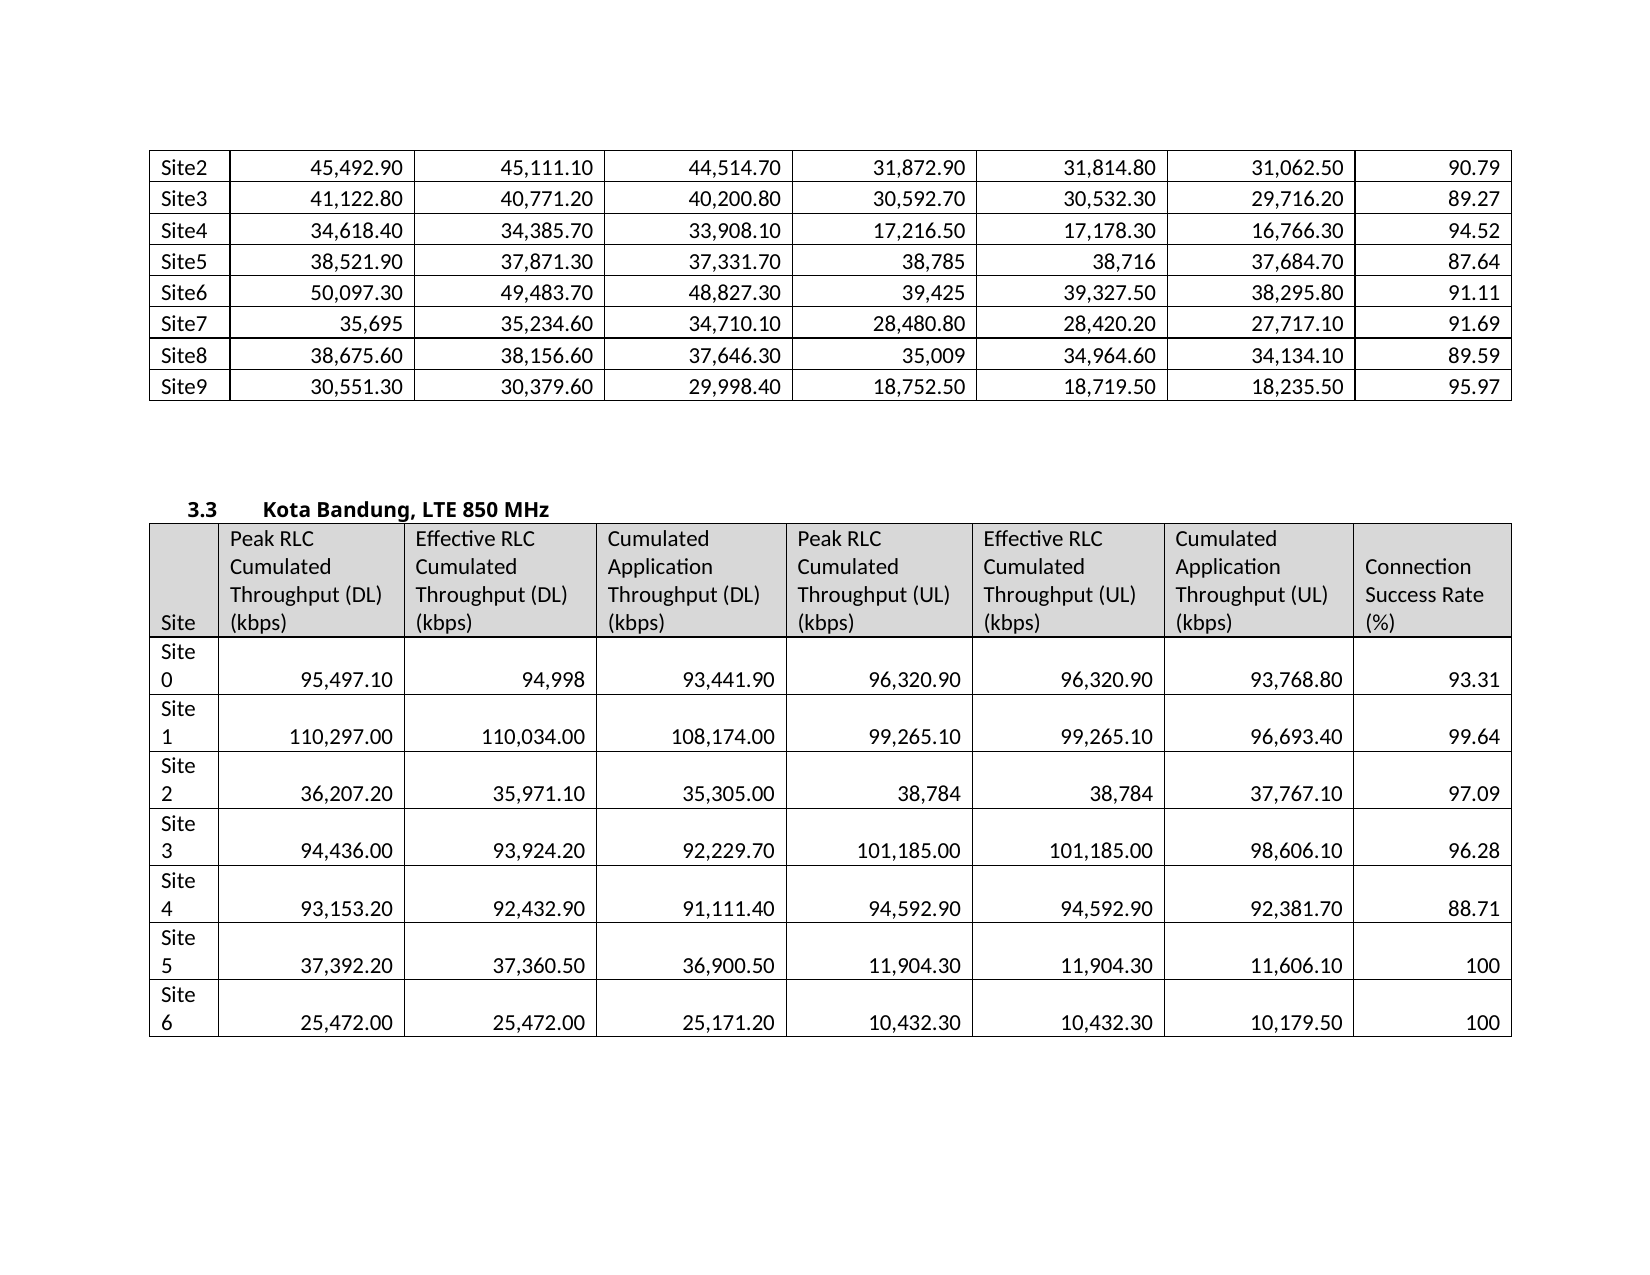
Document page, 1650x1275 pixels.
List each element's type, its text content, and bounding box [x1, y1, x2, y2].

table_cell 38,156.60 [415, 339, 604, 369]
table_cell 34,618.40 [231, 214, 414, 244]
table_cell 94,998 [405, 638, 596, 693]
table_cell 11,904.30 [787, 923, 972, 979]
table_cell 33,908.10 [605, 214, 792, 244]
table_cell 11,606.10 [1165, 923, 1353, 979]
table_header Effective RLC Cumulated Throughput (UL) (kbps) [973, 524, 1164, 636]
table_cell 110,297.00 [219, 695, 404, 751]
table_cell Site0 [150, 638, 218, 693]
table_cell 36,207.20 [219, 752, 404, 808]
table_header Effective RLC Cumulated Throughput (DL) (kbps) [405, 524, 596, 636]
table_cell 96,320.90 [787, 638, 972, 693]
table_cell Site5 [150, 923, 218, 979]
table_cell 92,432.90 [405, 866, 596, 922]
table_cell 18,719.50 [977, 370, 1167, 400]
table_cell 34,964.60 [977, 339, 1167, 369]
table_cell 35,009 [793, 339, 976, 369]
table_cell 10,179.50 [1165, 980, 1353, 1036]
table_cell 28,420.20 [977, 307, 1167, 337]
table_cell 87.64 [1356, 245, 1511, 275]
table_cell 25,472.00 [405, 980, 596, 1036]
table_cell 35,234.60 [415, 307, 604, 337]
table_header Cumulated Application Throughput (DL) (kbps) [597, 524, 786, 636]
table_cell 96,320.90 [973, 638, 1164, 693]
table_cell 30,592.70 [793, 182, 976, 212]
table_cell 34,134.10 [1168, 339, 1354, 369]
table_cell Site3 [150, 182, 229, 212]
table_cell 28,480.80 [793, 307, 976, 337]
table_cell 31,062.50 [1168, 151, 1354, 181]
table_cell 37,331.70 [605, 245, 792, 275]
table_cell 39,327.50 [977, 276, 1167, 306]
table_cell 27,717.10 [1168, 307, 1354, 337]
table_cell 93,441.90 [597, 638, 786, 693]
table_header Site [150, 524, 218, 636]
table_cell 35,305.00 [597, 752, 786, 808]
table_cell 38,716 [977, 245, 1167, 275]
table_cell 35,695 [231, 307, 414, 337]
table_cell 94,592.90 [973, 866, 1164, 922]
table_cell 95,497.10 [219, 638, 404, 693]
table_cell Site8 [150, 339, 229, 369]
table_cell 29,998.40 [605, 370, 792, 400]
table_cell 31,872.90 [793, 151, 976, 181]
table_cell 45,111.10 [415, 151, 604, 181]
table_cell 96.28 [1354, 809, 1511, 865]
table_cell Site2 [150, 752, 218, 808]
table_cell Site6 [150, 276, 229, 306]
table_cell 36,900.50 [597, 923, 786, 979]
table_cell 17,178.30 [977, 214, 1167, 244]
table_cell 88.71 [1354, 866, 1511, 922]
table_cell 93,768.80 [1165, 638, 1353, 693]
table_cell Site9 [150, 370, 229, 400]
table_cell 29,716.20 [1168, 182, 1354, 212]
table_cell Site1 [150, 695, 218, 751]
table_cell 40,200.80 [605, 182, 792, 212]
table_cell 34,710.10 [605, 307, 792, 337]
table_cell 98,606.10 [1165, 809, 1353, 865]
table_cell 38,521.90 [231, 245, 414, 275]
table_cell 18,235.50 [1168, 370, 1354, 400]
table_cell 50,097.30 [231, 276, 414, 306]
table_cell 101,185.00 [787, 809, 972, 865]
table_cell 92,381.70 [1165, 866, 1353, 922]
table_cell Site3 [150, 809, 218, 865]
table_cell 48,827.30 [605, 276, 792, 306]
table_cell 49,483.70 [415, 276, 604, 306]
table_cell Site2 [150, 151, 229, 181]
table_cell 39,425 [793, 276, 976, 306]
table_cell 91,111.40 [597, 866, 786, 922]
table_cell 94,436.00 [219, 809, 404, 865]
table_cell 25,171.20 [597, 980, 786, 1036]
table_cell 34,385.70 [415, 214, 604, 244]
table_cell 108,174.00 [597, 695, 786, 751]
table_cell 100 [1354, 980, 1511, 1036]
table_cell 93,924.20 [405, 809, 596, 865]
table_cell Site7 [150, 307, 229, 337]
table_cell 45,492.90 [231, 151, 414, 181]
table_cell 110,034.00 [405, 695, 596, 751]
table_cell 99,265.10 [787, 695, 972, 751]
table_cell 38,295.80 [1168, 276, 1354, 306]
table_cell 37,684.70 [1168, 245, 1354, 275]
table_cell Site6 [150, 980, 218, 1036]
table_cell 38,784 [787, 752, 972, 808]
table_cell 30,551.30 [231, 370, 414, 400]
table_cell 37,767.10 [1165, 752, 1353, 808]
table_cell Site4 [150, 866, 218, 922]
table_cell 37,646.30 [605, 339, 792, 369]
table_header Cumulated Application Throughput (UL) (kbps) [1165, 524, 1353, 636]
table_cell 91.11 [1356, 276, 1511, 306]
table_cell 40,771.20 [415, 182, 604, 212]
table_header Peak RLC Cumulated Throughput (DL) (kbps) [219, 524, 404, 636]
table_cell 37,871.30 [415, 245, 604, 275]
table_cell 30,532.30 [977, 182, 1167, 212]
table_cell 100 [1354, 923, 1511, 979]
table_cell 11,904.30 [973, 923, 1164, 979]
table_cell Site4 [150, 214, 229, 244]
table_header Connection Success Rate (%) [1354, 524, 1511, 636]
table_cell 38,675.60 [231, 339, 414, 369]
table_cell 10,432.30 [973, 980, 1164, 1036]
table_cell 18,752.50 [793, 370, 976, 400]
table_cell 10,432.30 [787, 980, 972, 1036]
list Kota Bandung, LTE 850 MHz [187, 495, 1500, 523]
table_cell Site5 [150, 245, 229, 275]
table_cell 101,185.00 [973, 809, 1164, 865]
table_cell 25,472.00 [219, 980, 404, 1036]
table_cell 38,785 [793, 245, 976, 275]
table_cell 37,392.20 [219, 923, 404, 979]
table_cell 30,379.60 [415, 370, 604, 400]
table_cell 37,360.50 [405, 923, 596, 979]
table_cell 44,514.70 [605, 151, 792, 181]
table_cell 95.97 [1356, 370, 1511, 400]
table_cell 91.69 [1356, 307, 1511, 337]
table_cell 35,971.10 [405, 752, 596, 808]
table_cell 93.31 [1354, 638, 1511, 693]
table_header Peak RLC Cumulated Throughput (UL) (kbps) [787, 524, 972, 636]
table_cell 94,592.90 [787, 866, 972, 922]
table_cell 38,784 [973, 752, 1164, 808]
table_cell 96,693.40 [1165, 695, 1353, 751]
table_cell 92,229.70 [597, 809, 786, 865]
table_cell 97.09 [1354, 752, 1511, 808]
table_cell 16,766.30 [1168, 214, 1354, 244]
table_cell 99.64 [1354, 695, 1511, 751]
table_cell 93,153.20 [219, 866, 404, 922]
table_cell 89.59 [1356, 339, 1511, 369]
table_cell 41,122.80 [231, 182, 414, 212]
table_cell 31,814.80 [977, 151, 1167, 181]
table_cell 90.79 [1356, 151, 1511, 181]
table_cell 99,265.10 [973, 695, 1164, 751]
table_cell 89.27 [1356, 182, 1511, 212]
table_cell 17,216.50 [793, 214, 976, 244]
table_cell 94.52 [1356, 214, 1511, 244]
